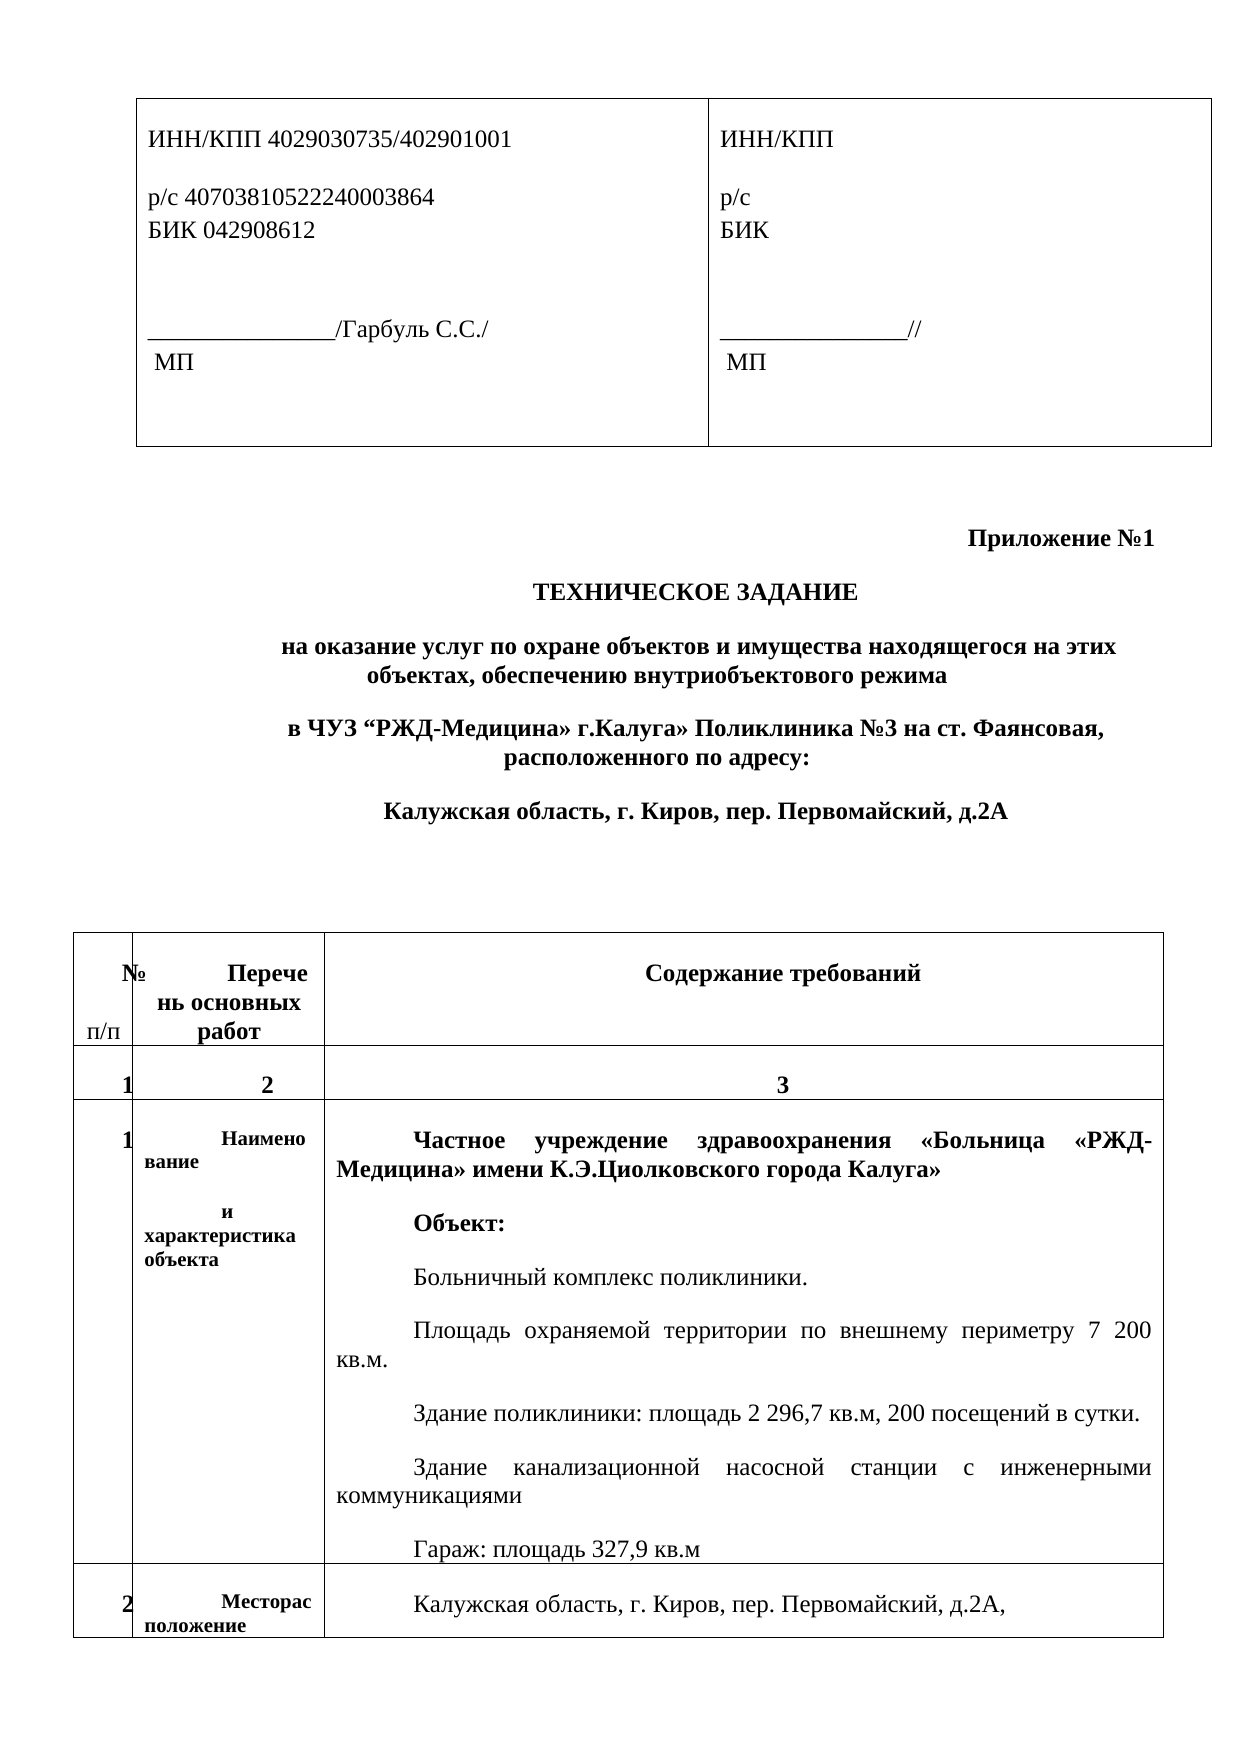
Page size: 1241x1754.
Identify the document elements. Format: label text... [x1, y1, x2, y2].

table_cell Частное учреждение здравоохранения «Больница «РЖД-Медицина» имени К.Э.Циолковского города Калуга» Объект: Больничный комплекс поликлиники. Площадь охраняемой территории по внешнему периметру 7 200 кв.м. Здание поликлиники: площадь 2 296,7 кв.м, 200 посещений в сутки. Здание канализационной насосной станции с инженерными коммуникациями Гараж: площадь 327,9 кв.м [325, 1100, 1163, 1563]
text в ЧУЗ “РЖД-Медицина» г.Калуга» Поликлиника №3 на ст. Фаянсовая, расположенного по адресу: [148, 713, 1167, 771]
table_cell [709, 99, 1211, 446]
table_cell 2 [74, 1564, 132, 1637]
table_header Перечень основных работ [133, 933, 324, 1044]
table_header № п/п [74, 933, 132, 1044]
table_cell 1 [74, 1100, 132, 1563]
text на оказание услуг по охране объектов и имущества находящегося на этих объектах, обеспечению внутриобъектового режима [148, 631, 1167, 688]
text Калужская область, г. Киров, пер. Первомайский, д.2А [148, 796, 1167, 825]
table_header Содержание требований [325, 933, 1163, 1044]
table_cell 1 [74, 1046, 132, 1099]
table_cell Наименование и характеристика объекта [133, 1100, 324, 1563]
table_cell 3 [325, 1046, 1163, 1099]
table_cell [325, 1564, 1163, 1637]
text ТЕХНИЧЕСКОЕ ЗАДАНИЕ [148, 577, 1167, 606]
table_cell 2 [133, 1046, 324, 1099]
text Приложение №1 [148, 523, 1167, 552]
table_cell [137, 99, 708, 446]
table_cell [133, 1564, 324, 1637]
